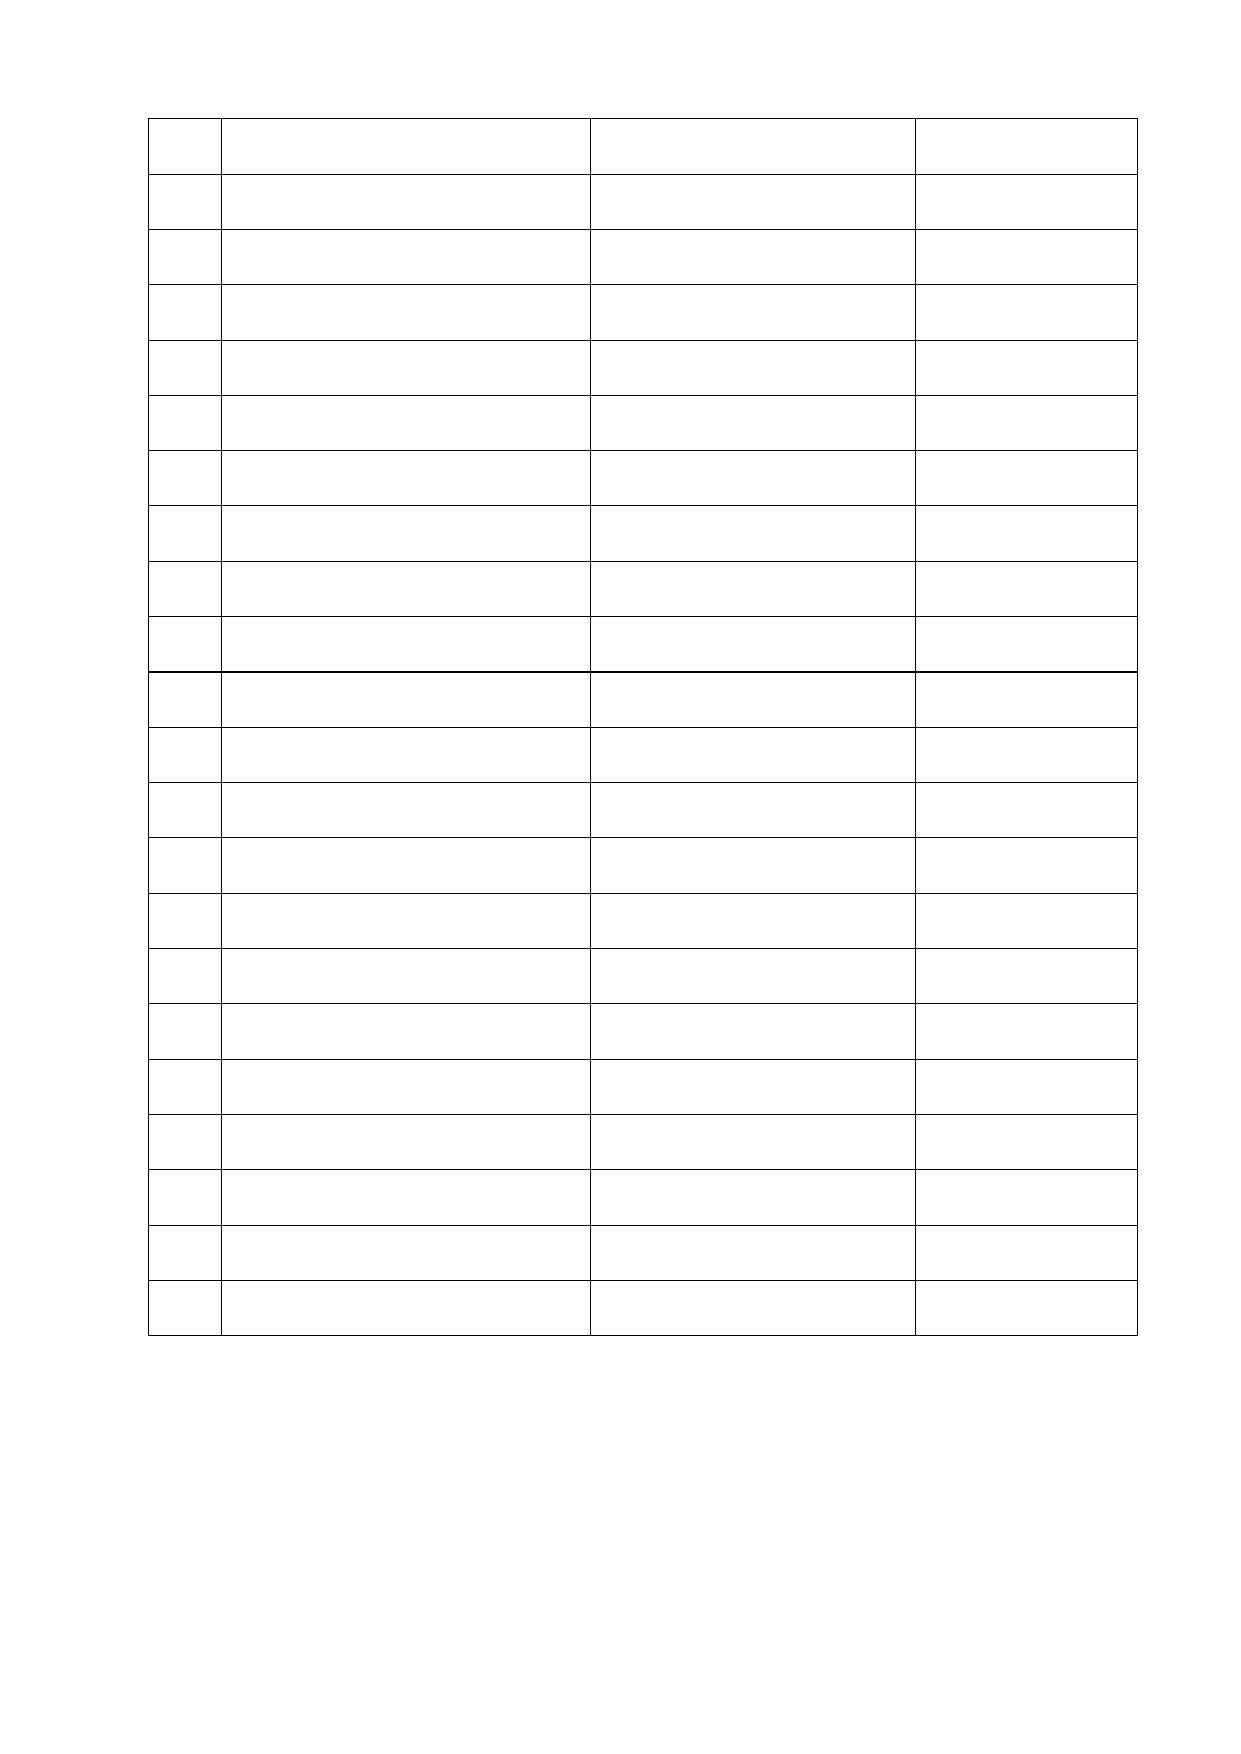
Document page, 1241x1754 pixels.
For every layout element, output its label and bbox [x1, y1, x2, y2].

table_cell [591, 1170, 915, 1224]
table_cell [222, 562, 590, 616]
table_cell [149, 562, 221, 616]
table_cell [149, 1060, 221, 1114]
table_cell [222, 1060, 590, 1114]
table_cell [591, 506, 915, 561]
table_cell [222, 1281, 590, 1335]
table_cell [222, 949, 590, 1003]
table_cell [916, 1060, 1137, 1114]
table_cell [591, 1060, 915, 1114]
table_cell [916, 838, 1137, 893]
table_cell [149, 396, 221, 450]
table_cell [149, 894, 221, 948]
table_cell [222, 1226, 590, 1280]
table_cell [591, 175, 915, 229]
table_cell [222, 285, 590, 339]
table_cell [916, 894, 1137, 948]
table_cell [916, 1170, 1137, 1224]
table_cell [222, 838, 590, 893]
table_cell [149, 1004, 221, 1058]
table_cell [222, 175, 590, 229]
table_cell [149, 1226, 221, 1280]
table_cell [916, 1281, 1137, 1335]
table_cell [149, 673, 221, 727]
table_cell [222, 728, 590, 782]
table_cell [916, 230, 1137, 284]
table_cell [916, 1226, 1137, 1280]
table_cell [591, 1115, 915, 1169]
table_cell [149, 175, 221, 229]
table_cell [591, 1281, 915, 1335]
table_cell [591, 562, 915, 616]
table_cell [222, 617, 590, 671]
table_cell [916, 451, 1137, 505]
table_cell [591, 783, 915, 837]
table_cell [222, 1115, 590, 1169]
table_cell [222, 1170, 590, 1224]
table_cell [591, 1226, 915, 1280]
table_cell [591, 673, 915, 727]
table_cell [222, 119, 590, 173]
table_cell [222, 341, 590, 395]
table_cell [591, 341, 915, 395]
table_cell [222, 783, 590, 837]
table_cell [916, 562, 1137, 616]
table_cell [149, 285, 221, 339]
table_cell [222, 1004, 590, 1058]
table_cell [916, 1115, 1137, 1169]
table_cell [591, 728, 915, 782]
table_cell [916, 119, 1137, 173]
table_cell [149, 1115, 221, 1169]
table_cell [149, 119, 221, 173]
table_cell [591, 119, 915, 173]
table_cell [591, 451, 915, 505]
table_cell [149, 230, 221, 284]
table_cell [149, 1281, 221, 1335]
table_cell [222, 230, 590, 284]
table_cell [916, 673, 1137, 727]
table_cell [149, 617, 221, 671]
table_cell [916, 728, 1137, 782]
table_cell [591, 285, 915, 339]
table_cell [916, 175, 1137, 229]
table_cell [149, 451, 221, 505]
table_cell [222, 506, 590, 561]
table_cell [149, 783, 221, 837]
table_cell [222, 396, 590, 450]
table_cell [591, 949, 915, 1003]
table_cell [591, 230, 915, 284]
table_cell [916, 506, 1137, 561]
table_cell [591, 838, 915, 893]
table_cell [916, 341, 1137, 395]
table_cell [149, 838, 221, 893]
table_cell [149, 728, 221, 782]
table_cell [916, 285, 1137, 339]
table_cell [591, 894, 915, 948]
table_cell [591, 617, 915, 671]
table_cell [149, 506, 221, 561]
table_cell [916, 949, 1137, 1003]
table_cell [222, 673, 590, 727]
table_cell [916, 396, 1137, 450]
table_cell [916, 1004, 1137, 1058]
table_cell [591, 1004, 915, 1058]
table_cell [149, 1170, 221, 1224]
table_cell [591, 396, 915, 450]
table_cell [916, 617, 1137, 671]
table_cell [149, 949, 221, 1003]
table_cell [916, 783, 1137, 837]
table_cell [222, 451, 590, 505]
table_cell [149, 341, 221, 395]
table_cell [222, 894, 590, 948]
